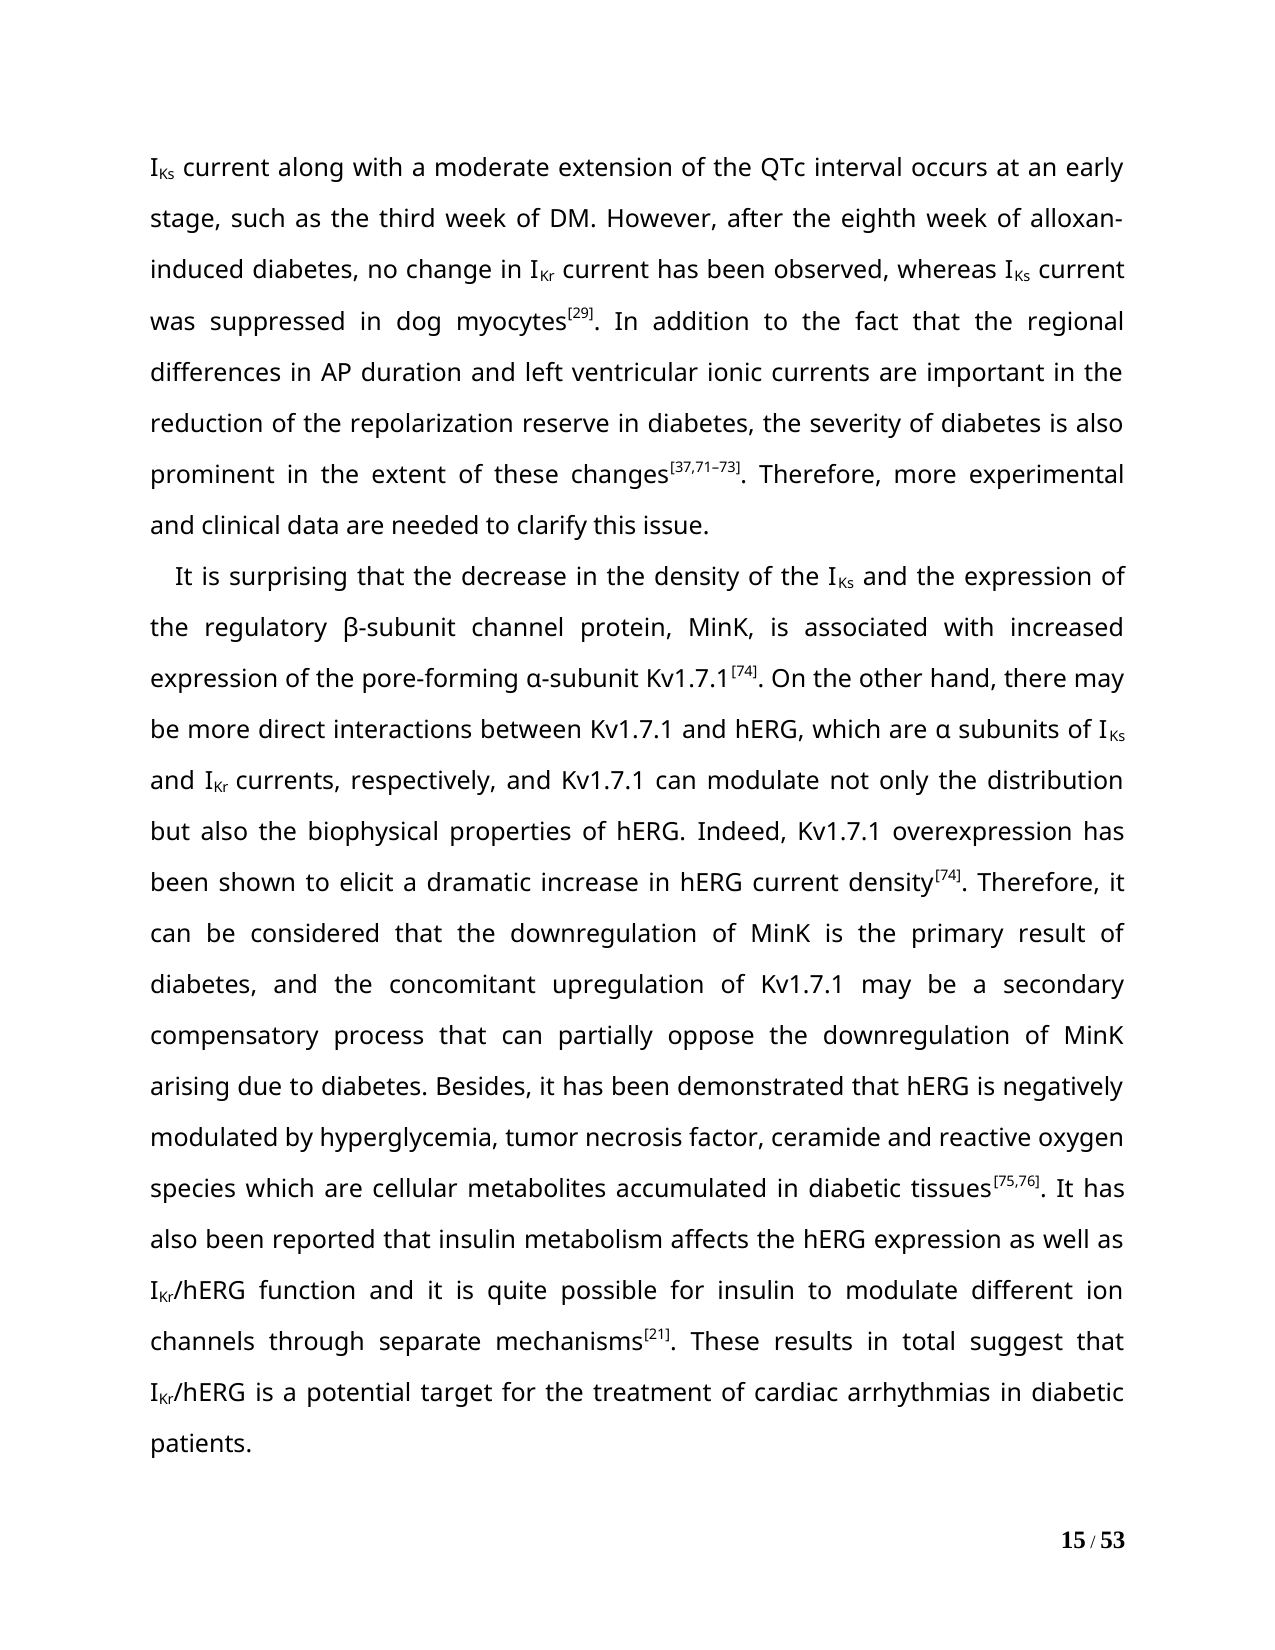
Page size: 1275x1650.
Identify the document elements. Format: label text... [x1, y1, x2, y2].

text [150, 150, 1125, 541]
text It is surprising that the decrease in the density of the IKs and the expression of the regulatory β-subunit channel protein, MinK, is associated with increased expression of the pore-forming α-subunit Kv1.7.1[74]. On the other hand, there may be more direct interactions between Kv1.7.1 and hERG, which are α subunits of IKs and IKr currents, respectively, and Kv1.7.1 can modulate not only the distribution but also the biophysical properties of hERG. Indeed, Kv1.7.1 overexpression has been shown to elicit a dramatic increase in hERG current density[74]. Therefore, it can be considered that the downregulation of MinK is the primary result of diabetes, and the concomitant upregulation of Kv1.7.1 may be a secondary compensatory process that can partially oppose the downregulation of MinK arising due to diabetes. Besides, it has been demonstrated that hERG is negatively modulated by hyperglycemia, tumor necrosis factor, ceramide and reactive oxygen species which are cellular metabolites accumulated in diabetic tissues[75,76]. It has also been reported that insulin metabolism affects the hERG expression as well as IKr/hERG function and it is quite possible for insulin to modulate different ion channels through separate mechanisms[21]. These results in total suggest that IKr/hERG is a potential target for the treatment of cardiac arrhythmias in diabetic patients. [150, 558, 1125, 1460]
